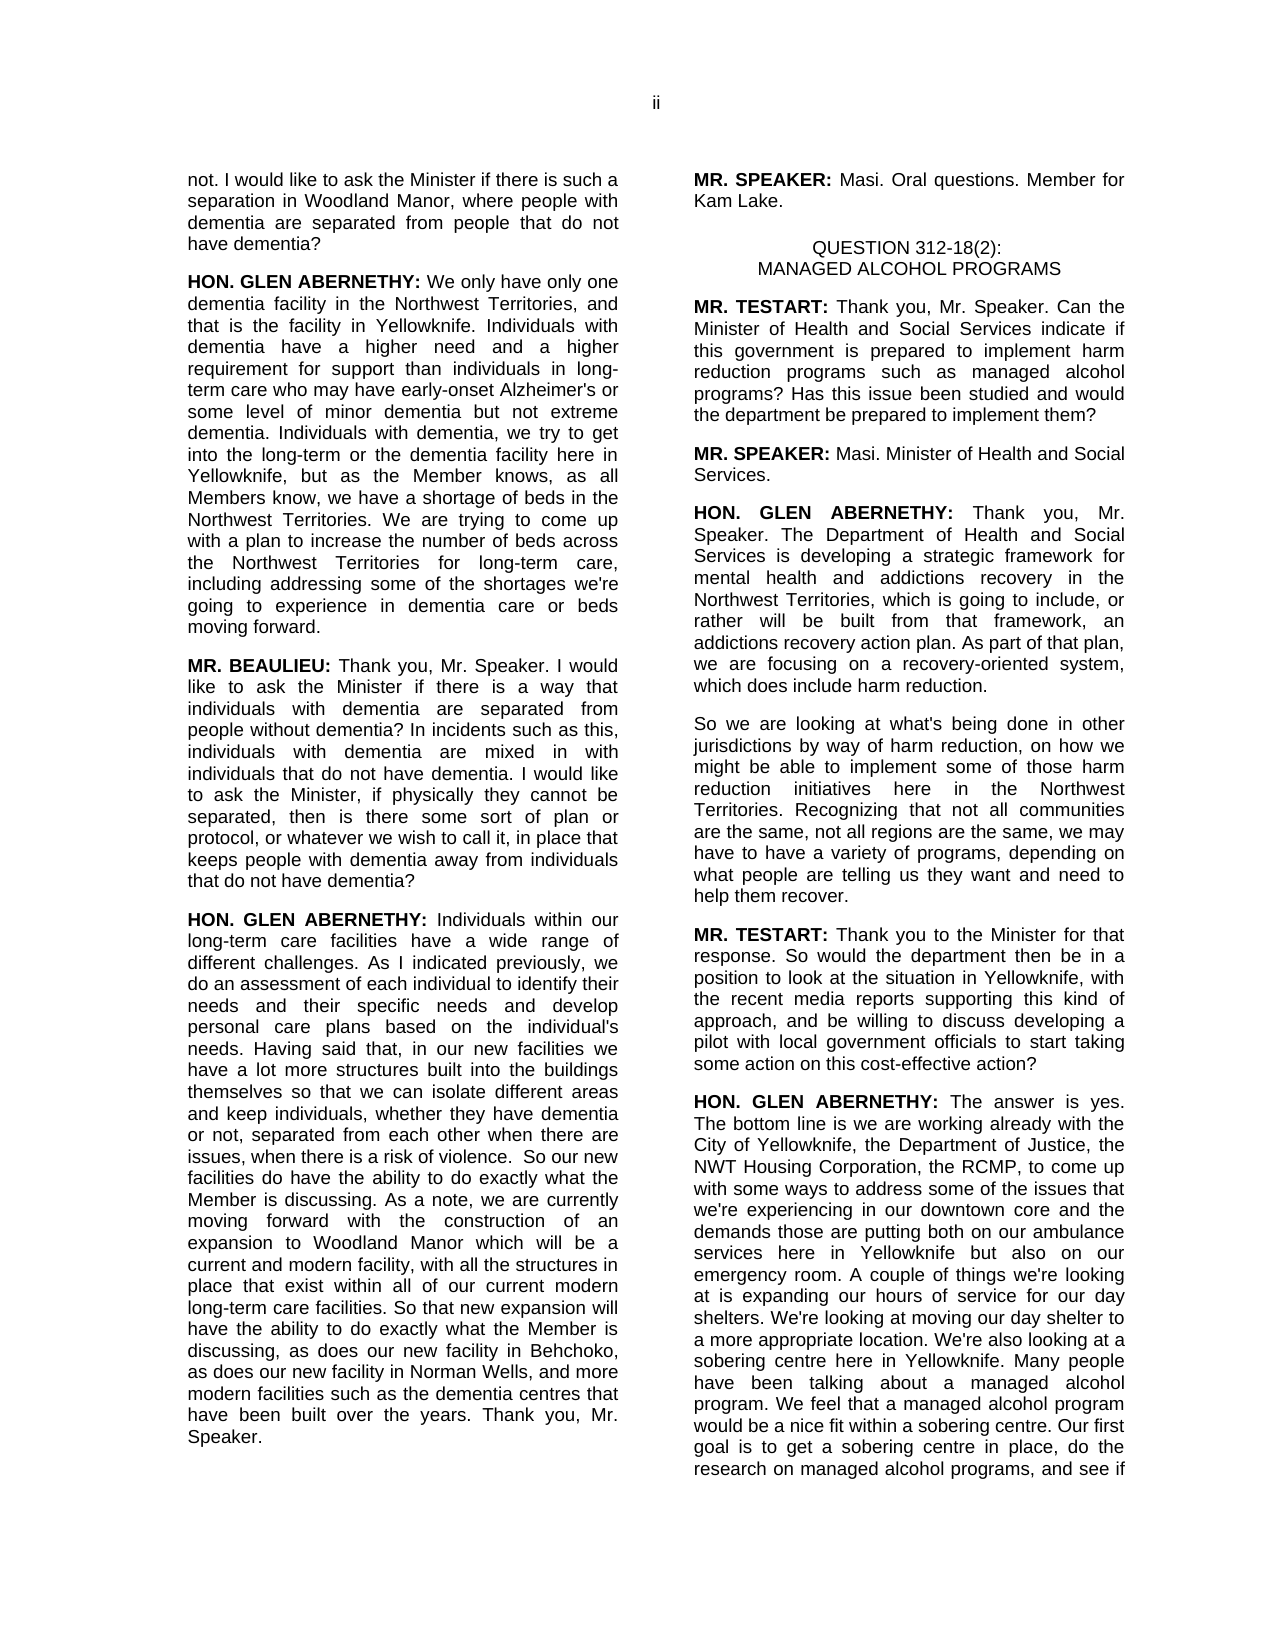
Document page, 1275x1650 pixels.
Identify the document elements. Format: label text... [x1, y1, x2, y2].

text HON. GLEN ABERNETHY: Thank you, Mr. Speaker. The Department of Health and Social Services is developing a strategic framework for mental health and addictions recovery in the Northwest Territories, which is going to include, or rather will be built from that framework, an addictions recovery action plan. As part of that plan, we are focusing on a recovery-oriented system, which does include harm reduction. [694, 502, 1125, 696]
text MR. TESTART: Thank you, Mr. Speaker. Can the Minister of Health and Social Services indicate if this government is prepared to implement harm reduction programs such as managed alcohol programs? Has this issue been studied and would the department be prepared to implement them? [694, 296, 1125, 426]
subtitle QUESTION 312-18(2): MANAGED ALCOHOL PROGRAMS [694, 236, 1125, 279]
text MR. BEAULIEU: Thank you, Mr. Speaker. I would like to ask the Minister if there is a way that individuals with dementia are separated from people without dementia? In incidents such as this, individuals with dementia are mixed in with individuals that do not have dementia. I would like to ask the Minister, if physically they cannot be separated, then is there some sort of plan or protocol, or whatever we wish to call it, in place that keeps people with dementia away from individuals that do not have dementia? [187, 654, 619, 892]
text MR. TESTART: Thank you to the Minister for that response. So would the department then be in a position to look at the situation in Yellowknife, with the recent media reports supporting this kind of approach, and be willing to discuss developing a pilot with local government officials to start taking some action on this cost-effective action? [694, 923, 1125, 1074]
text MR. SPEAKER: Masi. Minister of Health and Social Services. [694, 442, 1125, 485]
text HON. GLEN ABERNETHY: Individuals within our long-term care facilities have a wide range of different challenges. As I indicated previously, we do an assessment of each individual to identify their needs and their specific needs and develop personal care plans based on the individual's needs. Having said that, in our new facilities we have a lot more structures built into the buildings themselves so that we can isolate different areas and keep individuals, whether they have dementia or not, separated from each other when there are issues, when there is a risk of violence. So our new facilities do have the ability to do exactly what the Member is discussing. As a note, we are currently moving forward with the construction of an expansion to Woodland Manor which will be a current and modern facility, with all the structures in place that exist within all of our current modern long-term care facilities. So that new expansion will have the ability to do exactly what the Member is discussing, as does our new facility in Behchoko, as does our new facility in Norman Wells, and more modern facilities such as the dementia centres that have been built over the years. Thank you, Mr. Speaker. [187, 908, 619, 1447]
text So we are looking at what's being done in other jurisdictions by way of harm reduction, on how we might be able to implement some of those harm reduction initiatives here in the Northwest Territories. Recognizing that not all communities are the same, not all regions are the same, we may have to have a variety of programs, depending on what people are telling us they want and need to help them recover. [694, 713, 1125, 907]
text MR. SPEAKER: Masi. Oral questions. Member for Kam Lake. [694, 168, 1125, 211]
text HON. GLEN ABERNETHY: We only have only one dementia facility in the Northwest Territories, and that is the facility in Yellowknife. Individuals with dementia have a higher need and a higher requirement for support than individuals in long-term care who may have early-onset Alzheimer's or some level of minor dementia but not extreme dementia. Individuals with dementia, we try to get into the long-term or the dementia facility here in Yellowknife, but as the Member knows, as all Members know, we have a shortage of beds in the Northwest Territories. We are trying to come up with a plan to increase the number of beds across the Northwest Territories for long-term care, including addressing some of the shortages we're going to experience in dementia care or beds moving forward. [187, 271, 619, 638]
